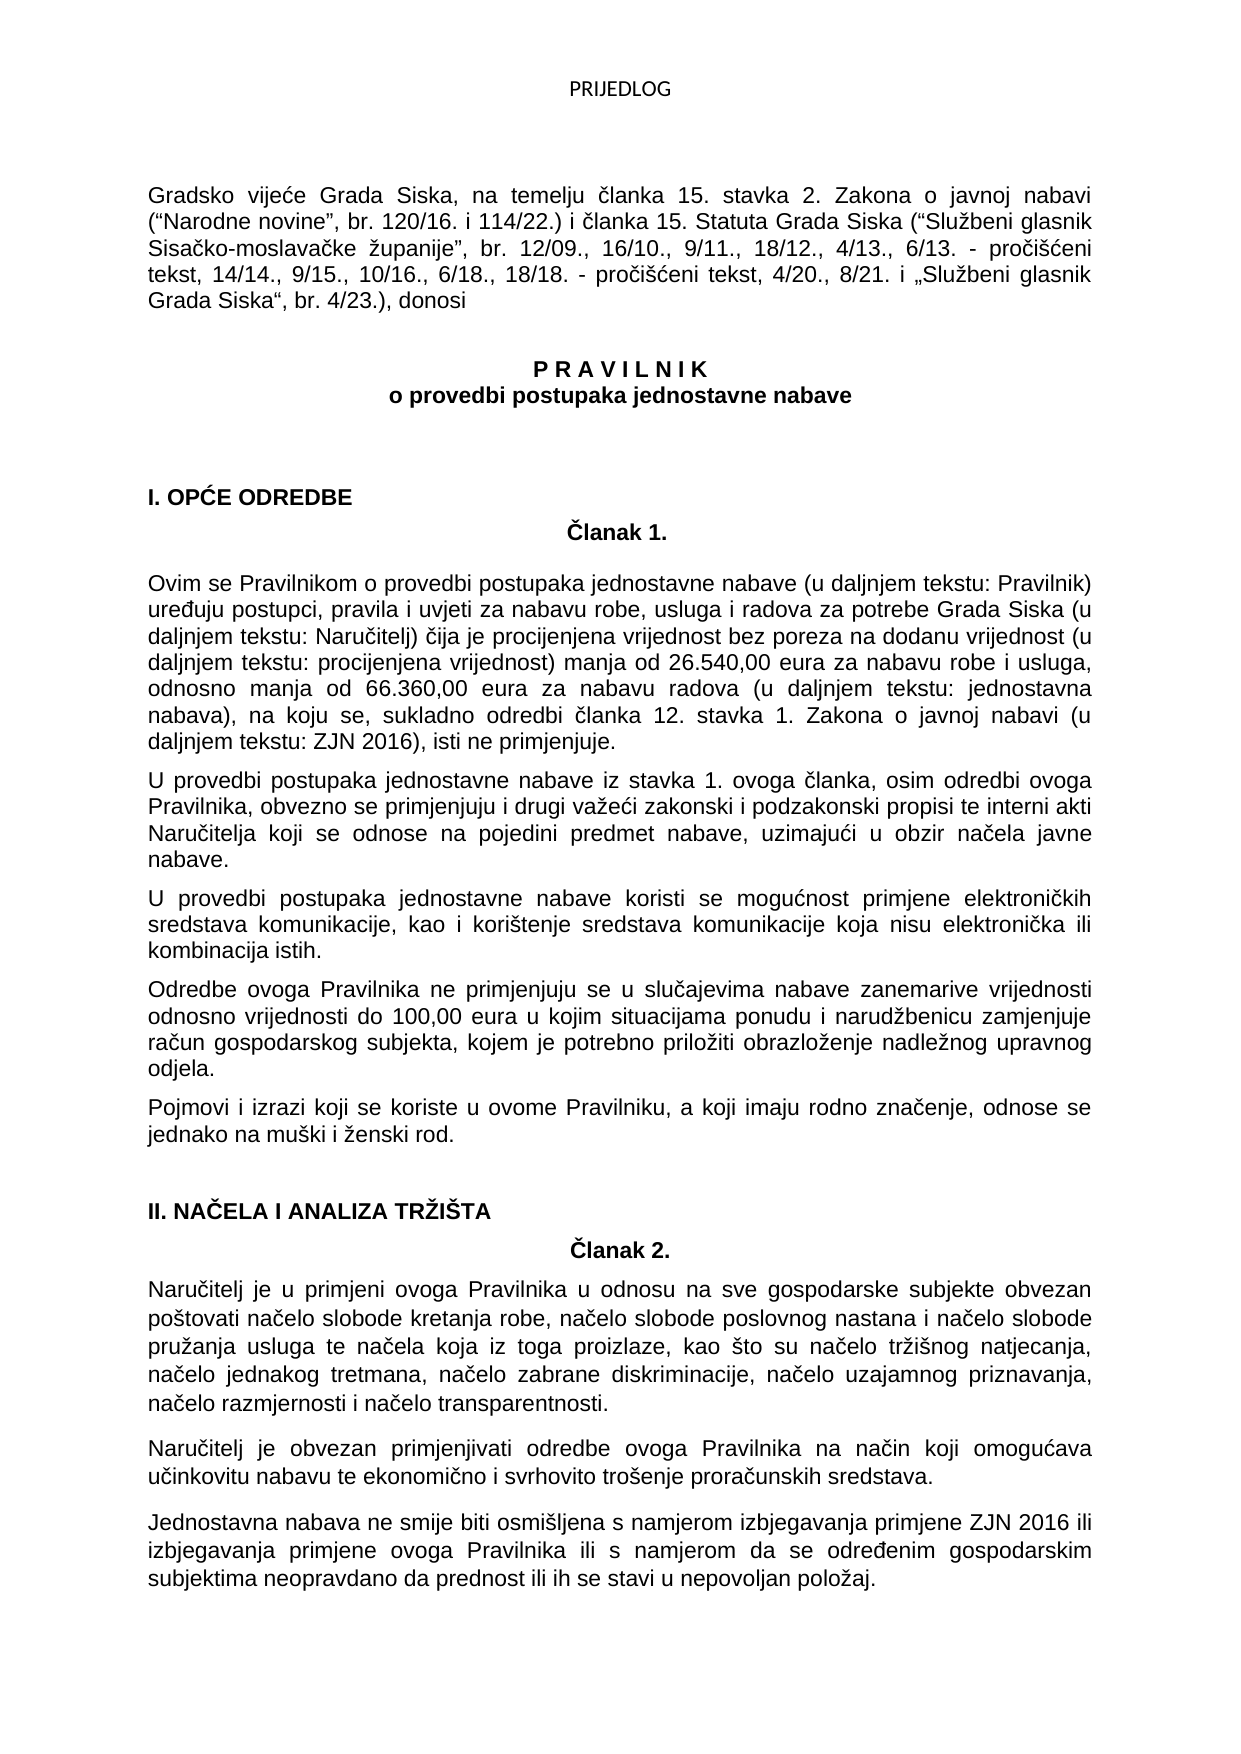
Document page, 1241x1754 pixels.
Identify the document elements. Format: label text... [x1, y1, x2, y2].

text I. OPĆE ODREDBE [148, 484, 1093, 511]
text Odredbe ovoga Pravilnika ne primjenjuju se u slučajevima nabave zanemarive vrijednosti odnosno vrijednosti do 100,00 eura u kojim situacijama ponudu i narudžbenicu zamjenjuje račun gospodarskog subjekta, kojem je potrebno priložiti obrazloženje nadležnog upravnog odjela. [148, 976, 1093, 1082]
text Članak 1. [148, 518, 1093, 545]
text P R A V I L N I K o provedbi postupaka jednostavne nabave [148, 356, 1093, 408]
text Jednostavna nabava ne smije biti osmišljena s namjerom izbjegavanja primjene ZJN 2016 ili izbjegavanja primjene ovoga Pravilnika ili s namjerom da se određenim gospodarskim subjektima neopravdano da prednost ili ih se stavi u nepovoljan položaj. [148, 1508, 1093, 1592]
text U provedbi postupaka jednostavne nabave iz stavka 1. ovoga članka, osim odredbi ovoga Pravilnika, obvezno se primjenjuju i drugi važeći zakonski i podzakonski propisi te interni akti Naručitelja koji se odnose na pojedini predmet nabave, uzimajući u obzir načela javne nabave. [148, 767, 1093, 872]
text II. NAČELA I ANALIZA TRŽIŠTA [148, 1198, 1093, 1225]
text Naručitelj je obvezan primjenjivati odredbe ovoga Pravilnika na način koji omogućava učinkovitu nabavu te ekonomično i svrhovito trošenje proračunskih sredstava. [148, 1435, 1093, 1490]
text Članak 2. [148, 1237, 1093, 1263]
text Naručitelj je u primjeni ovoga Pravilnika u odnosu na sve gospodarske subjekte obvezan poštovati načelo slobode kretanja robe, načelo slobode poslovnog nastana i načelo slobode pružanja usluga te načela koja iz toga proizlaze, kao što su načelo tržišnog natjecanja, načelo jednakog tretmana, načelo zabrane diskriminacije, načelo uzajamnog priznavanja, načelo razmjernosti i načelo transparentnosti. [148, 1276, 1093, 1416]
text Gradsko vijeće Grada Siska, na temelju članka 15. stavka 2. Zakona o javnoj nabavi (“Narodne novine”, br. 120/16. i 114/22.) i članka 15. Statuta Grada Siska (“Službeni glasnik Sisačko-moslavačke županije”, br. 12/09., 16/10., 9/11., 18/12., 4/13., 6/13. - pročišćeni tekst, 14/14., 9/15., 10/16., 6/18., 18/18. - pročišćeni tekst, 4/20., 8/21. i „Službeni glasnik Grada Siska“, br. 4/23.), donosi [148, 182, 1093, 313]
text Pojmovi i izrazi koji se koriste u ovome Pravilniku, a koji imaju rodno značenje, odnose se jednako na muški i ženski rod. [148, 1094, 1093, 1147]
text U provedbi postupaka jednostavne nabave koristi se mogućnost primjene elektroničkih sredstava komunikacije, kao i korištenje sredstava komunikacije koja nisu elektronička ili kombinacija istih. [148, 885, 1093, 964]
text Ovim se Pravilnikom o provedbi postupaka jednostavne nabave (u daljnjem tekstu: Pravilnik) uređuju postupci, pravila i uvjeti za nabavu robe, usluga i radova za potrebe Grada Siska (u daljnjem tekstu: Naručitelj) čija je procijenjena vrijednost bez poreza na dodanu vrijednost (u daljnjem tekstu: procijenjena vrijednost) manja od 26.540,00 eura za nabavu robe i usluga, odnosno manja od 66.360,00 eura za nabavu radova (u daljnjem tekstu: jednostavna nabava), na koju se, sukladno odredbi članka 12. stavka 1. Zakona o javnoj nabavi (u daljnjem tekstu: ZJN 2016), isti ne primjenjuje. [148, 570, 1093, 754]
